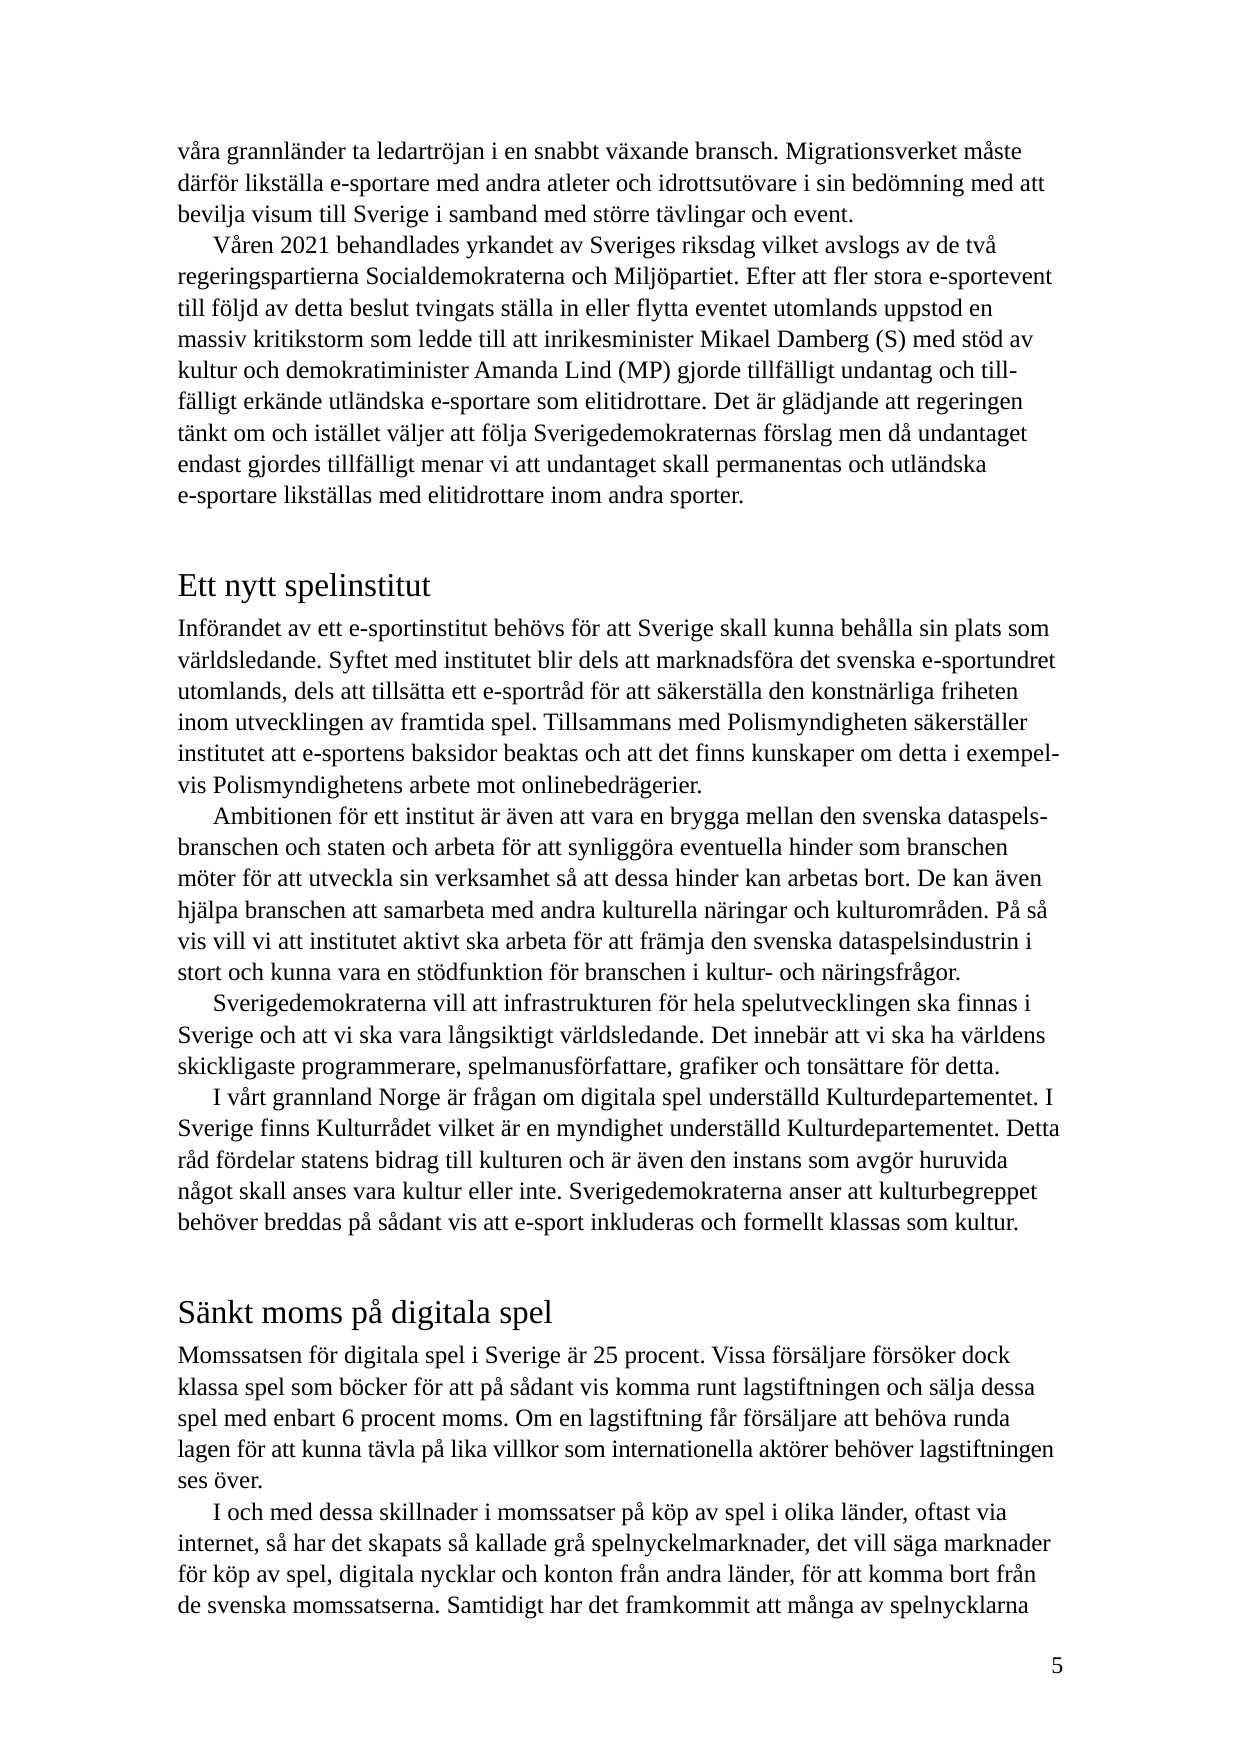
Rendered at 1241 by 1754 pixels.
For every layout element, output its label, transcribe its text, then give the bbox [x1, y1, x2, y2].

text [177, 1494, 1063, 1619]
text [177, 134, 1063, 228]
subtitle Ett nytt spelinstitut [177, 571, 1063, 603]
text I vårt grannland Norge är frågan om digitala spel underställd Kulturdepartementet. I Sverige finns Kulturrådet vilket är en myndighet underställd Kulturdepartementet. Detta råd fördelar statens bidrag till kulturen och är även den instans som avgör huruvida något skall anses vara kultur eller inte. Sverigedemokraterna anser att kulturbegreppet behöver breddas på sådant vis att e-sport inkluderas och formellt klassas som kultur. [177, 1080, 1063, 1236]
text Ambitionen för ett institut är även att vara en brygga mellan den svenska dataspelsbranschen och staten och arbeta för att synliggöra eventuella hinder som branschen möter för att utveckla sin verksamhet så att dessa hinder kan arbetas bort. De kan även hjälpa branschen att samarbeta med andra kulturella näringar och kulturområden. På så vis vill vi att institutet aktivt ska arbeta för att främja den svenska dataspelsindustrin i stort och kunna vara en stödfunktion för branschen i kultur- och näringsfrågor. [177, 798, 1063, 986]
text Sverigedemokraterna vill att infrastrukturen för hela spelutvecklingen ska finnas i Sverige och att vi ska vara långsiktigt världsledande. Det innebär att vi ska ha världens skickligaste programmerare, spelmanusförfattare, grafiker och tonsättare för detta. [177, 986, 1063, 1080]
text Momssatsen för digitala spel i Sverige är 25 procent. Vissa försäljare försöker dock klassa spel som böcker för att på sådant vis komma runt lagstiftningen och sälja dessa spel med enbart 6 procent moms. Om en lagstiftning får försäljare att behöva runda lagen för att kunna tävla på lika villkor som internationella aktörer behöver lagstiftningen ses över. [177, 1338, 1063, 1494]
text Våren 2021 behandlades yrkandet av Sveriges riksdag vilket avslogs av de två regeringspartierna Socialdemokraterna och Miljöpartiet. Efter att fler stora e-sportevent till följd av detta beslut tvingats ställa in eller flytta eventet utomlands uppstod en massiv kritikstorm som ledde till att inrikesminister Mikael Damberg (S) med stöd av kultur och demokratiminister Amanda Lind (MP) gjorde tillfälligt undantag och tillfälligt erkände utländska e-sportare som elitidrottare. Det är glädjande att regeringen tänkt om och istället väljer att följa Sverigedemokraternas förslag men då undantaget endast gjordes tillfälligt menar vi att undantaget skall permanentas och utländska e-sportare likställas med elitidrottare inom andra sporter. [177, 228, 1063, 509]
text Införandet av ett e-sportinstitut behövs för att Sverige skall kunna behålla sin plats som världsledande. Syftet med institutet blir dels att marknadsföra det svenska e-sportundret utomlands, dels att tillsätta ett e-sportråd för att säkerställa den konstnärliga friheten inom utvecklingen av framtida spel. Tillsammans med Polismyndigheten säkerställer institutet att e-sportens baksidor beaktas och att det finns kunskaper om detta i exempelvis Polismyndighetens arbete mot onlinebedrägerier. [177, 611, 1063, 798]
subtitle Sänkt moms på digitala spel [177, 1298, 1063, 1330]
